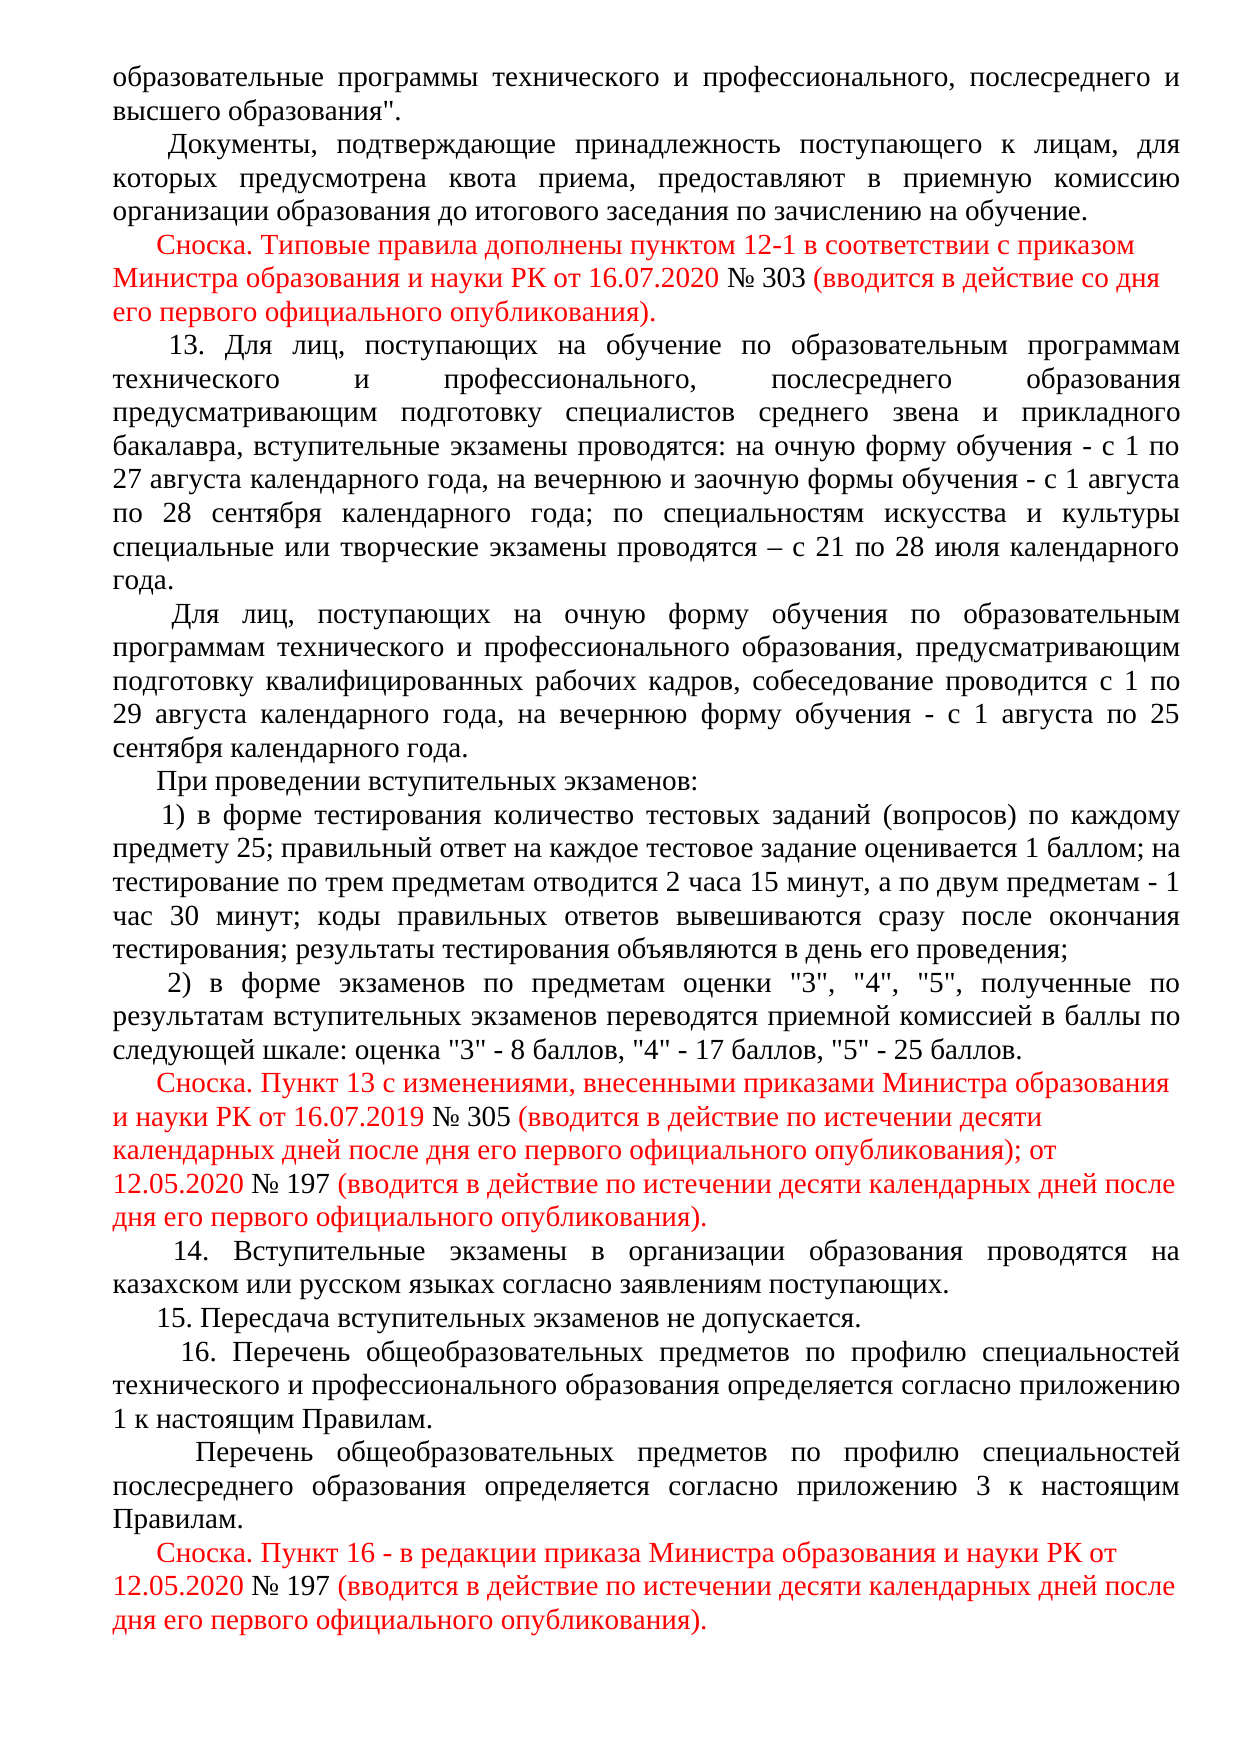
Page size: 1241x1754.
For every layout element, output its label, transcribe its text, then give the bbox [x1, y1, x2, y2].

text Сноска. Пункт 16 - в редакции приказа Министра образования и науки РК от 12.05.2020 № 197 (вводится в действие по истечении десяти календарных дней после дня его первого официального опубликования). [112, 1535, 1181, 1662]
text При проведении вступительных экзаменов: [112, 763, 1181, 797]
text Сноска. Типовые правила дополнены пунктом 12-1 в соответствии с приказом Министра образования и науки РК от 16.07.2020 № 303 (вводится в действие со дня его первого официального опубликования). [112, 227, 1181, 327]
text Для лиц, поступающих на очную форму обучения по образовательным программам технического и профессионального образования, предусматривающим подготовку квалифицированных рабочих кадров, собеседование проводится с 1 по 29 августа календарного года, на вечернюю форму обучения - с 1 августа по 25 сентября календарного года. [112, 596, 1181, 763]
text Перечень общеобразовательных предметов по профилю специальностей послесреднего образования определяется согласно приложению 3 к настоящим Правилам. [112, 1434, 1181, 1535]
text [112, 59, 1181, 126]
text 13. Для лиц, поступающих на обучение по образовательным программам технического и профессионального, послесреднего образования предусматривающим подготовку специалистов среднего звена и прикладного бакалавра, вступительные экзамены проводятся: на очную форму обучения - с 1 по 27 августа календарного года, на вечернюю и заочную формы обучения - с 1 августа по 28 сентября календарного года; по специальностям искусства и культуры специальные или творческие экзамены проводятся – с 21 по 28 июля календарного года. [112, 327, 1181, 596]
text Сноска. Пункт 13 с изменениями, внесенными приказами Министра образования и науки РК от 16.07.2019 № 305 (вводится в действие по истечении десяти календарных дней после дня его первого официального опубликования); от 12.05.2020 № 197 (вводится в действие по истечении десяти календарных дней после дня его первого официального опубликования). [112, 1065, 1181, 1233]
text 15. Пересдача вступительных экзаменов не допускается. [112, 1300, 1181, 1334]
text 14. Вступительные экзамены в организации образования проводятся на казахском или русском языках согласно заявлениям поступающих. [112, 1233, 1181, 1300]
text 16. Перечень общеобразовательных предметов по профилю специальностей технического и профессионального образования определяется согласно приложению 1 к настоящим Правилам. [112, 1334, 1181, 1434]
text 2) в форме экзаменов по предметам оценки "3", "4", "5", полученные по результатам вступительных экзаменов переводятся приемной комиссией в баллы по следующей шкале: оценка "3" - 8 баллов, "4" - 17 баллов, "5" - 25 баллов. [112, 965, 1181, 1065]
text 1) в форме тестирования количество тестовых заданий (вопросов) по каждому предмету 25; правильный ответ на каждое тестовое задание оценивается 1 баллом; на тестирование по трем предметам отводится 2 часа 15 минут, а по двум предметам - 1 час 30 минут; коды правильных ответов вывешиваются сразу после окончания тестирования; результаты тестирования объявляются в день его проведения; [112, 797, 1181, 965]
text Документы, подтверждающие принадлежность поступающего к лицам, для которых предусмотрена квота приема, предоставляют в приемную комиссию организации образования до итогового заседания по зачислению на обучение. [112, 126, 1181, 227]
